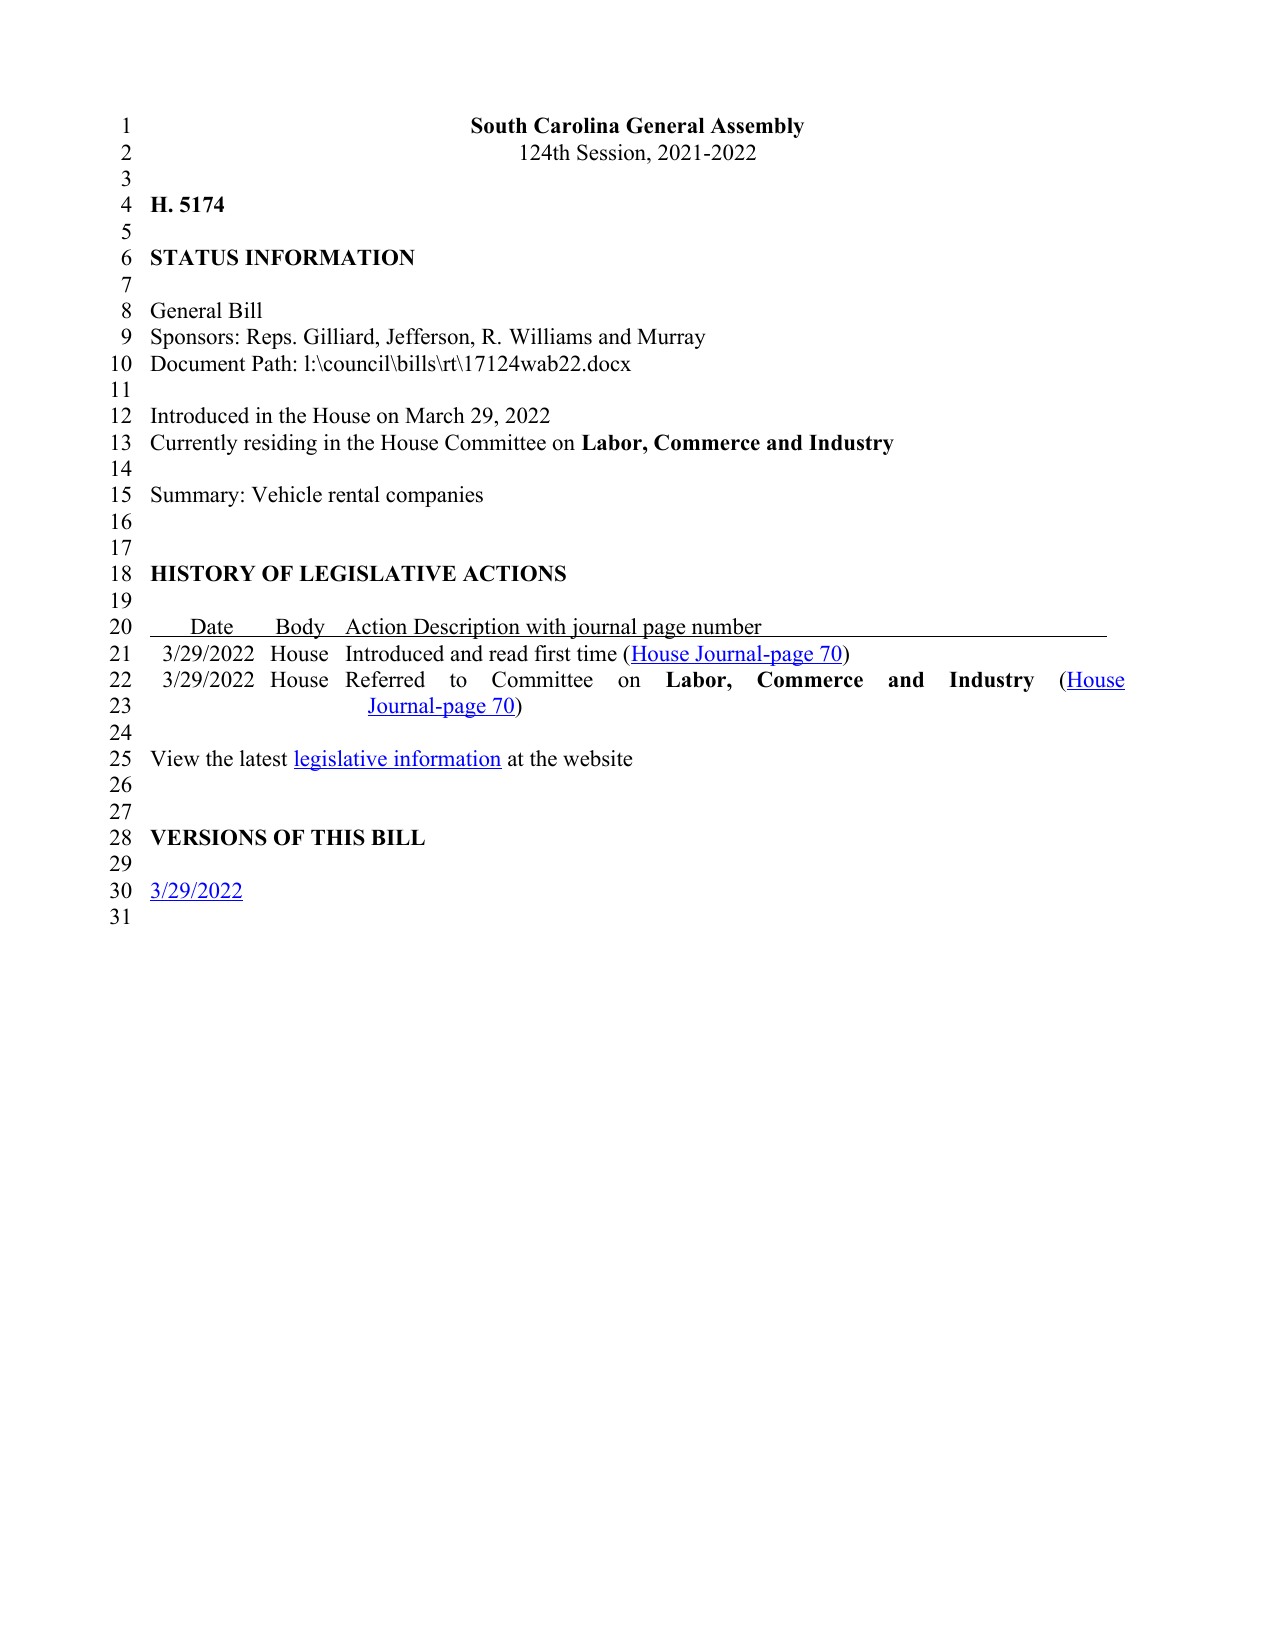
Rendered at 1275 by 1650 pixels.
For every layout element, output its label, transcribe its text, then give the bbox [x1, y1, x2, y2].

text STATUS INFORMATION [150, 244, 1125, 271]
text 124th Session, 2021-2022 [150, 139, 1125, 165]
text Summary: Vehicle rental companies [150, 481, 1125, 508]
text 3/29/2022 House Referred to Committee on Labor, Commerce and Industry (House Journal-page 70) [150, 666, 1125, 719]
text Introduced in the House on March 29, 2022 [150, 402, 1125, 429]
text Document Path: l:\council\bills\rt\17124wab22.docx [150, 350, 1125, 376]
text 3/29/2022 House Introduced and read first time (House Journal-page 70) [150, 639, 1125, 666]
text VERSIONS OF THIS BILL [150, 824, 1125, 850]
text 3/29/2022 [150, 877, 1125, 903]
text View the latest legislative information at the website [150, 745, 1125, 771]
text H. 5174 [150, 192, 1125, 218]
text Date Body Action Description with journal page number [150, 613, 1125, 639]
text South Carolina General Assembly [150, 112, 1125, 139]
text Currently residing in the House Committee on Labor, Commerce and Industry [150, 429, 1125, 455]
text Sponsors: Reps. Gilliard, Jefferson, R. Williams and Murray [150, 323, 1125, 350]
text General Bill [150, 297, 1125, 323]
text HISTORY OF LEGISLATIVE ACTIONS [150, 561, 1125, 587]
